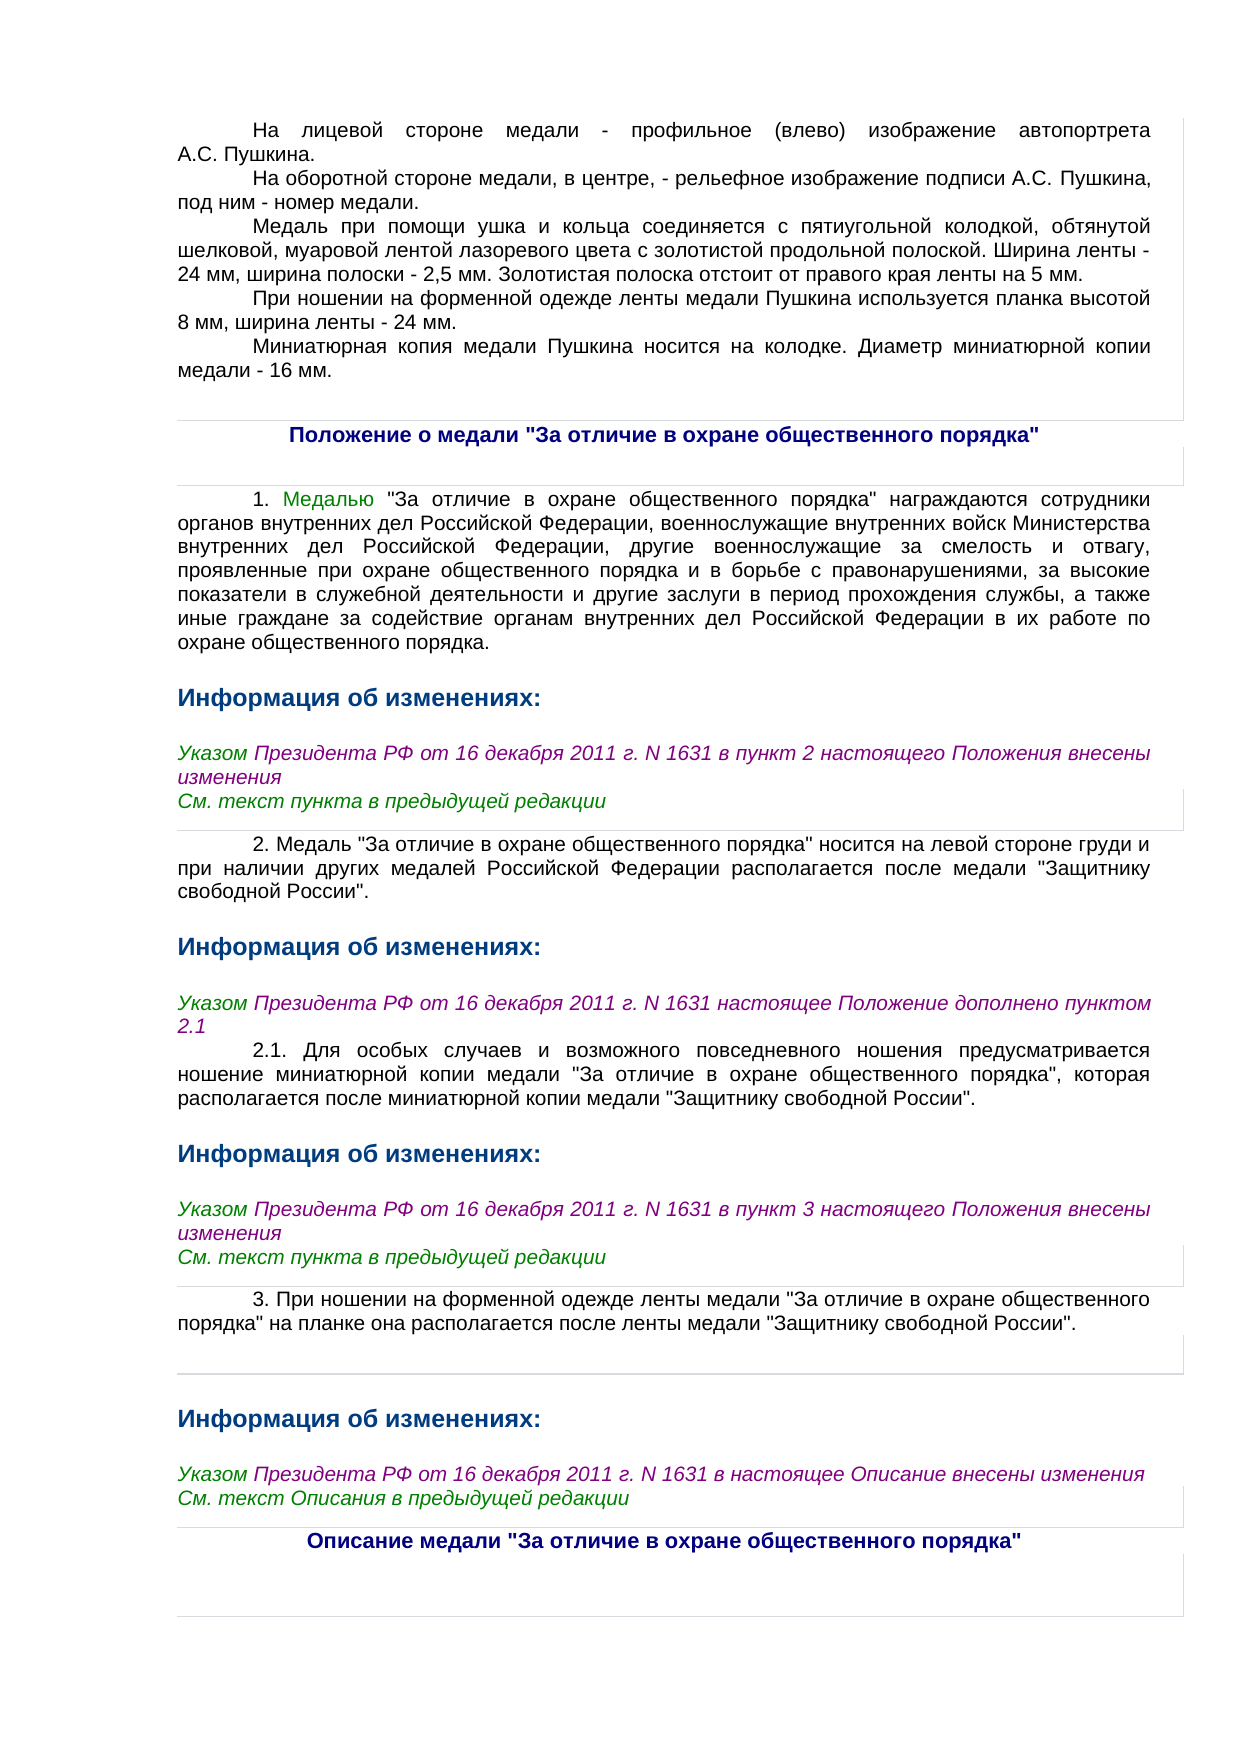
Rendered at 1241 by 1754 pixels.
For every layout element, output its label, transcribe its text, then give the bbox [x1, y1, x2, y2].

subtitle Информация об изменениях: [177, 932, 1152, 961]
text 2. Медаль "За отличие в охране общественного порядка" носится на левой стороне груди и при наличии других медалей Российской Федерации располагается после медали "Защитнику свободной России". [177, 831, 1152, 903]
text При ношении на форменной одежде ленты медали Пушкина используется планка высотой 8 мм, ширина ленты - 24 мм. [177, 286, 1152, 334]
text См. текст пункта в предыдущей редакции [177, 1245, 1183, 1286]
subtitle Информация об изменениях: [177, 1139, 1152, 1168]
text На лицевой стороне медали - профильное (влево) изображение автопортрета А.С. Пушкина. [177, 118, 1152, 166]
subtitle Информация об изменениях: [177, 1404, 1152, 1433]
text 1. Медалью "За отличие в охране общественного порядка" награждаются сотрудники органов внутренних дел Российской Федерации, военнослужащие внутренних войск Министерства внутренних дел Российской Федерации, другие военнослужащие за смелость и отвагу, проявленные при охране общественного порядка и в борьбе с правонарушениями, за высокие показатели в служебной деятельности и другие заслуги в период прохождения службы, а также иные граждане за содействие органам внутренних дел Российской Федерации в их работе по охране общественного порядка. [177, 486, 1152, 654]
text Положение о медали "За отличие в охране общественного порядка" [177, 421, 1152, 447]
text 2.1. Для особых случаев и возможного повседневного ношения предусматривается ношение миниатюрной копии медали "За отличие в охране общественного порядка", которая располагается после миниатюрной копии медали "Защитнику свободной России". [177, 1038, 1152, 1110]
text См. текст Описания в предыдущей редакции [177, 1486, 1183, 1527]
text Указом Президента РФ от 16 декабря 2011 г. N 1631 настоящее Положение дополнено пунктом 2.1 [177, 990, 1152, 1038]
text 3. При ношении на форменной одежде ленты медали "За отличие в охране общественного порядка" на планке она располагается после ленты медали "Защитнику свободной России". [177, 1287, 1152, 1335]
text На оборотной стороне медали, в центре, - рельефное изображение подписи А.С. Пушкина, под ним - номер медали. [177, 166, 1152, 214]
subtitle Информация об изменениях: [177, 683, 1152, 712]
text Миниатюрная копия медали Пушкина носится на колодке. Диаметр миниатюрной копии медали - 16 мм. [177, 334, 1152, 382]
text Описание медали "За отличие в охране общественного порядка" [177, 1528, 1152, 1553]
text Указом Президента РФ от 16 декабря 2011 г. N 1631 в пункт 2 настоящего Положения внесены изменения [177, 741, 1152, 789]
text Указом Президента РФ от 16 декабря 2011 г. N 1631 в пункт 3 настоящего Положения внесены изменения [177, 1197, 1152, 1245]
text См. текст пункта в предыдущей редакции [177, 789, 1183, 830]
text Указом Президента РФ от 16 декабря 2011 г. N 1631 в настоящее Описание внесены изменения [177, 1462, 1152, 1486]
text Медаль при помощи ушка и кольца соединяется с пятиугольной колодкой, обтянутой шелковой, муаровой лентой лазоревого цвета с золотистой продольной полоской. Ширина ленты - 24 мм, ширина полоски - 2,5 мм. Золотистая полоска отстоит от правого края ленты на 5 мм. [177, 214, 1152, 286]
